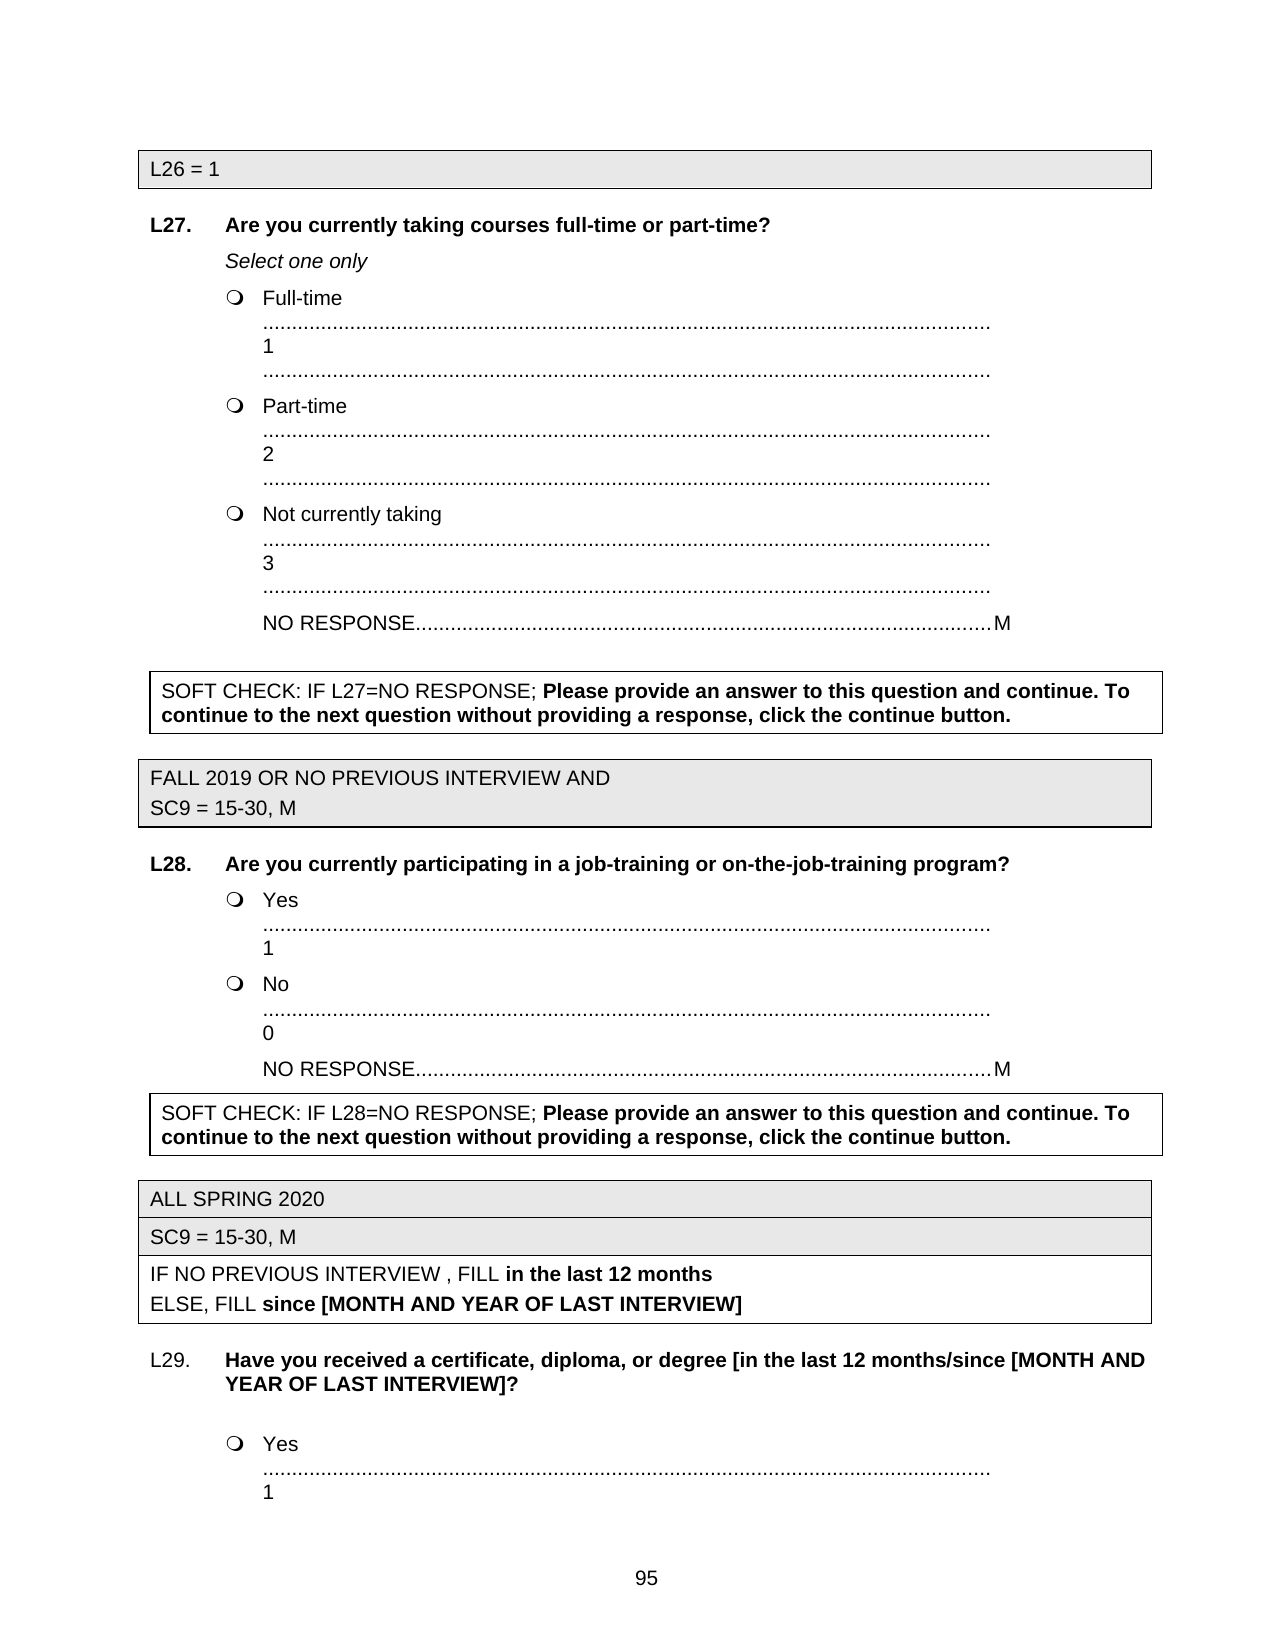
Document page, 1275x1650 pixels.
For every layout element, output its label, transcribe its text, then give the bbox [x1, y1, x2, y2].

text L29. Have you received a certificate, diploma, or degree [in the last 12 months/since [MONTH AND YEAR OF LAST INTERVIEW]? [150, 1347, 1162, 1395]
table_header SOFT CHECK: IF L28=NO RESPONSE; Please provide an answer to this question and continue. To continue to the next question without providing a response, click the continue button. [151, 1094, 1162, 1155]
table_cell SC9 = 15-30, M [139, 1218, 1151, 1255]
text Select one only [225, 249, 928, 273]
table_cell IF NO PREVIOUS INTERVIEW , FILL in the last 12 months ELSE, FILL since [MONTH AND YEAR OF LAST INTERVIEW] [139, 1256, 1151, 1322]
table_header ALL SPRING 2020 [139, 1181, 1151, 1217]
text Not currently taking 3 [225, 502, 994, 598]
table_header SOFT CHECK: IF L27=NO RESPONSE; Please provide an answer to this question and continue. To continue to the next question without providing a response, click the continue button. [151, 672, 1162, 733]
text Full-time 1 [225, 285, 994, 381]
text NO RESPONSE M [262, 1057, 993, 1081]
text No 0 [225, 972, 994, 1044]
text NO RESPONSE M [262, 611, 993, 635]
text Part-time 2 [225, 394, 994, 490]
text L28. Are you currently participating in a job-training or on-the-job-training program? [150, 851, 1162, 875]
text L27. Are you currently taking courses full-time or part-time? [150, 212, 1162, 236]
table_header FALL 2019 OR NO PREVIOUS INTERVIEW AND SC9 = 15-30, M [139, 760, 1151, 826]
table_header L26 = 1 [139, 151, 1151, 187]
text Yes 1 [225, 1432, 994, 1504]
text Yes 1 [225, 888, 994, 960]
